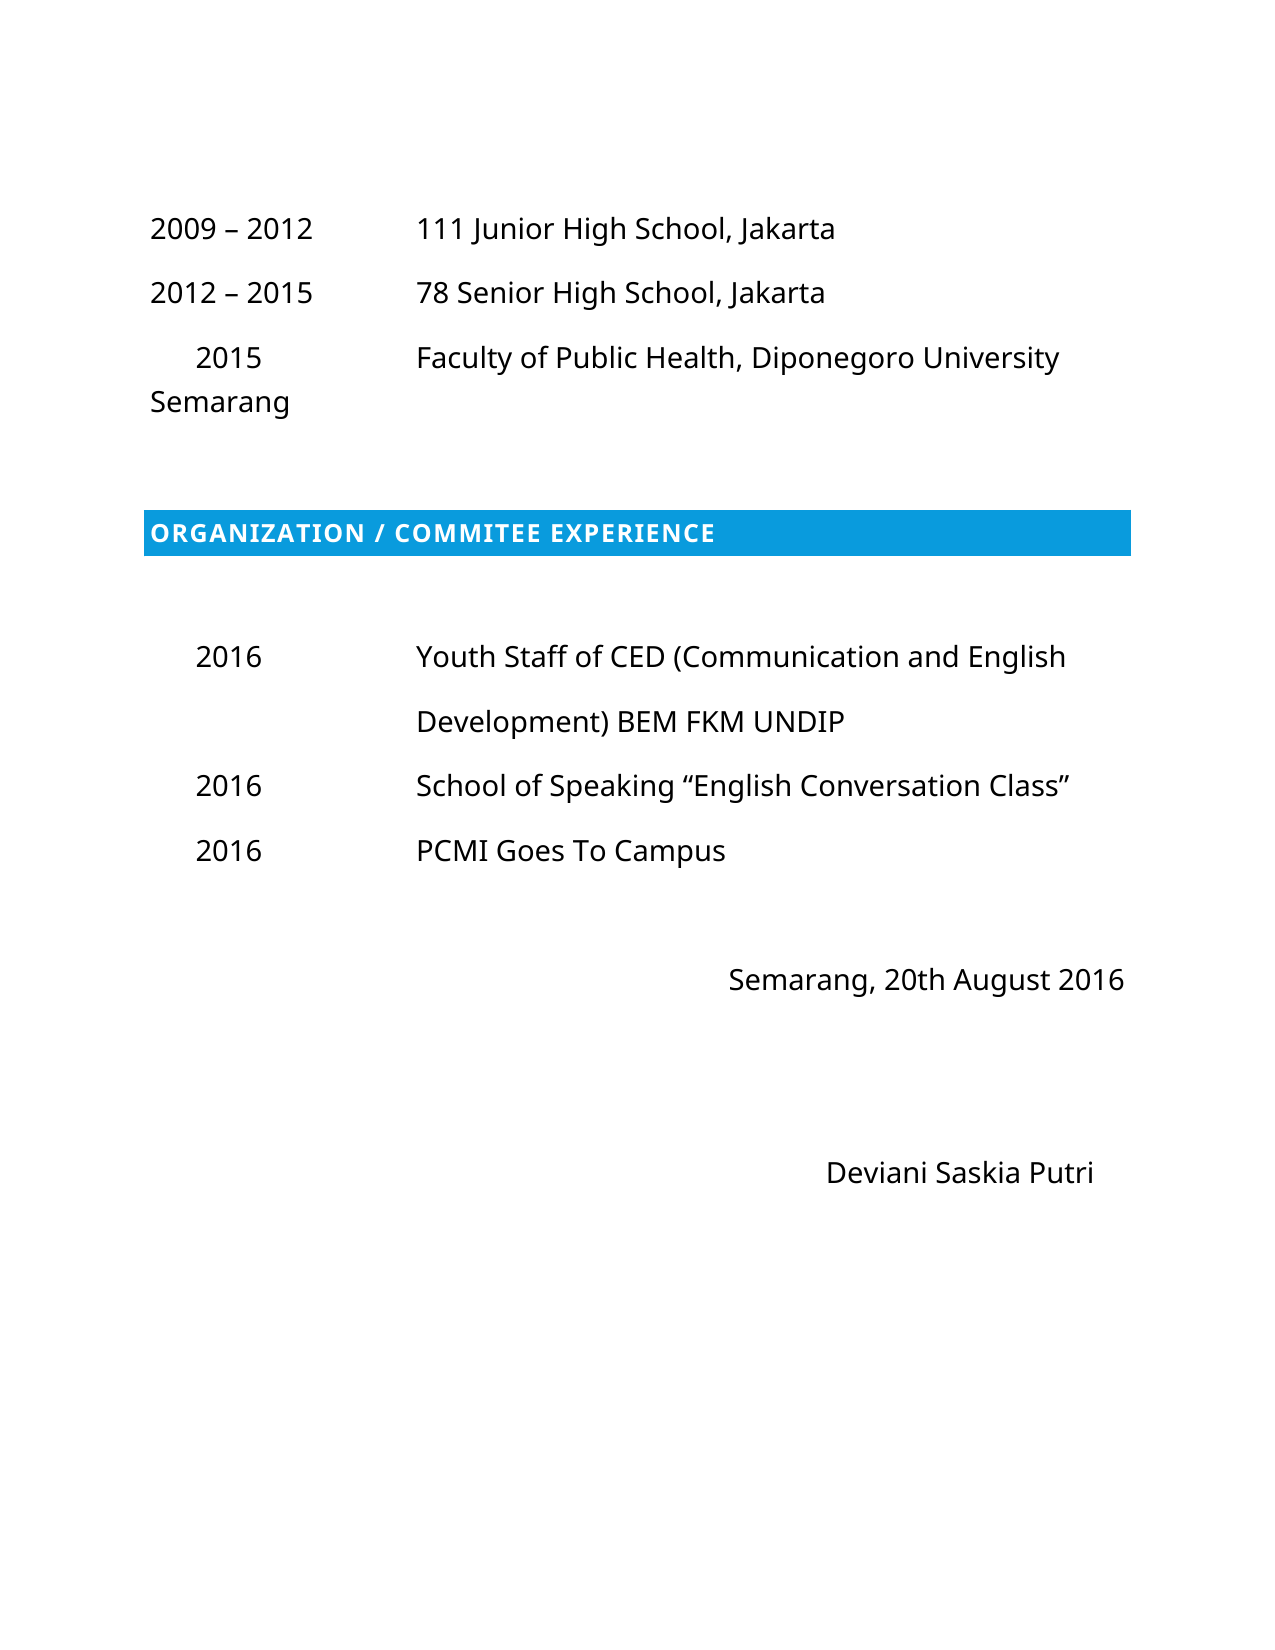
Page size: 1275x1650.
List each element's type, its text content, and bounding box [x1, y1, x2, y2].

text 2009 – 2012 111 Junior High School, Jakarta [150, 208, 1125, 248]
text 2016 School of Speaking “English Conversation Class” [150, 766, 1125, 805]
text Development) BEM FKM UNDIP [150, 701, 1125, 741]
text 2016 PCMI Goes To Campus [150, 830, 1125, 870]
text 2016 Youth Staff of CED (Communication and English [150, 637, 1125, 676]
text Semarang, 20th August 2016 [150, 959, 1125, 999]
text 2012 – 2015 78 Senior High School, Jakarta [150, 273, 1125, 312]
text 2015 Faculty of Public Health, Diponegoro University Semarang [150, 337, 1125, 421]
subtitle Organization / COMMITEE experience [150, 516, 1125, 550]
text Deviani Saskia Putri [150, 1152, 1125, 1192]
